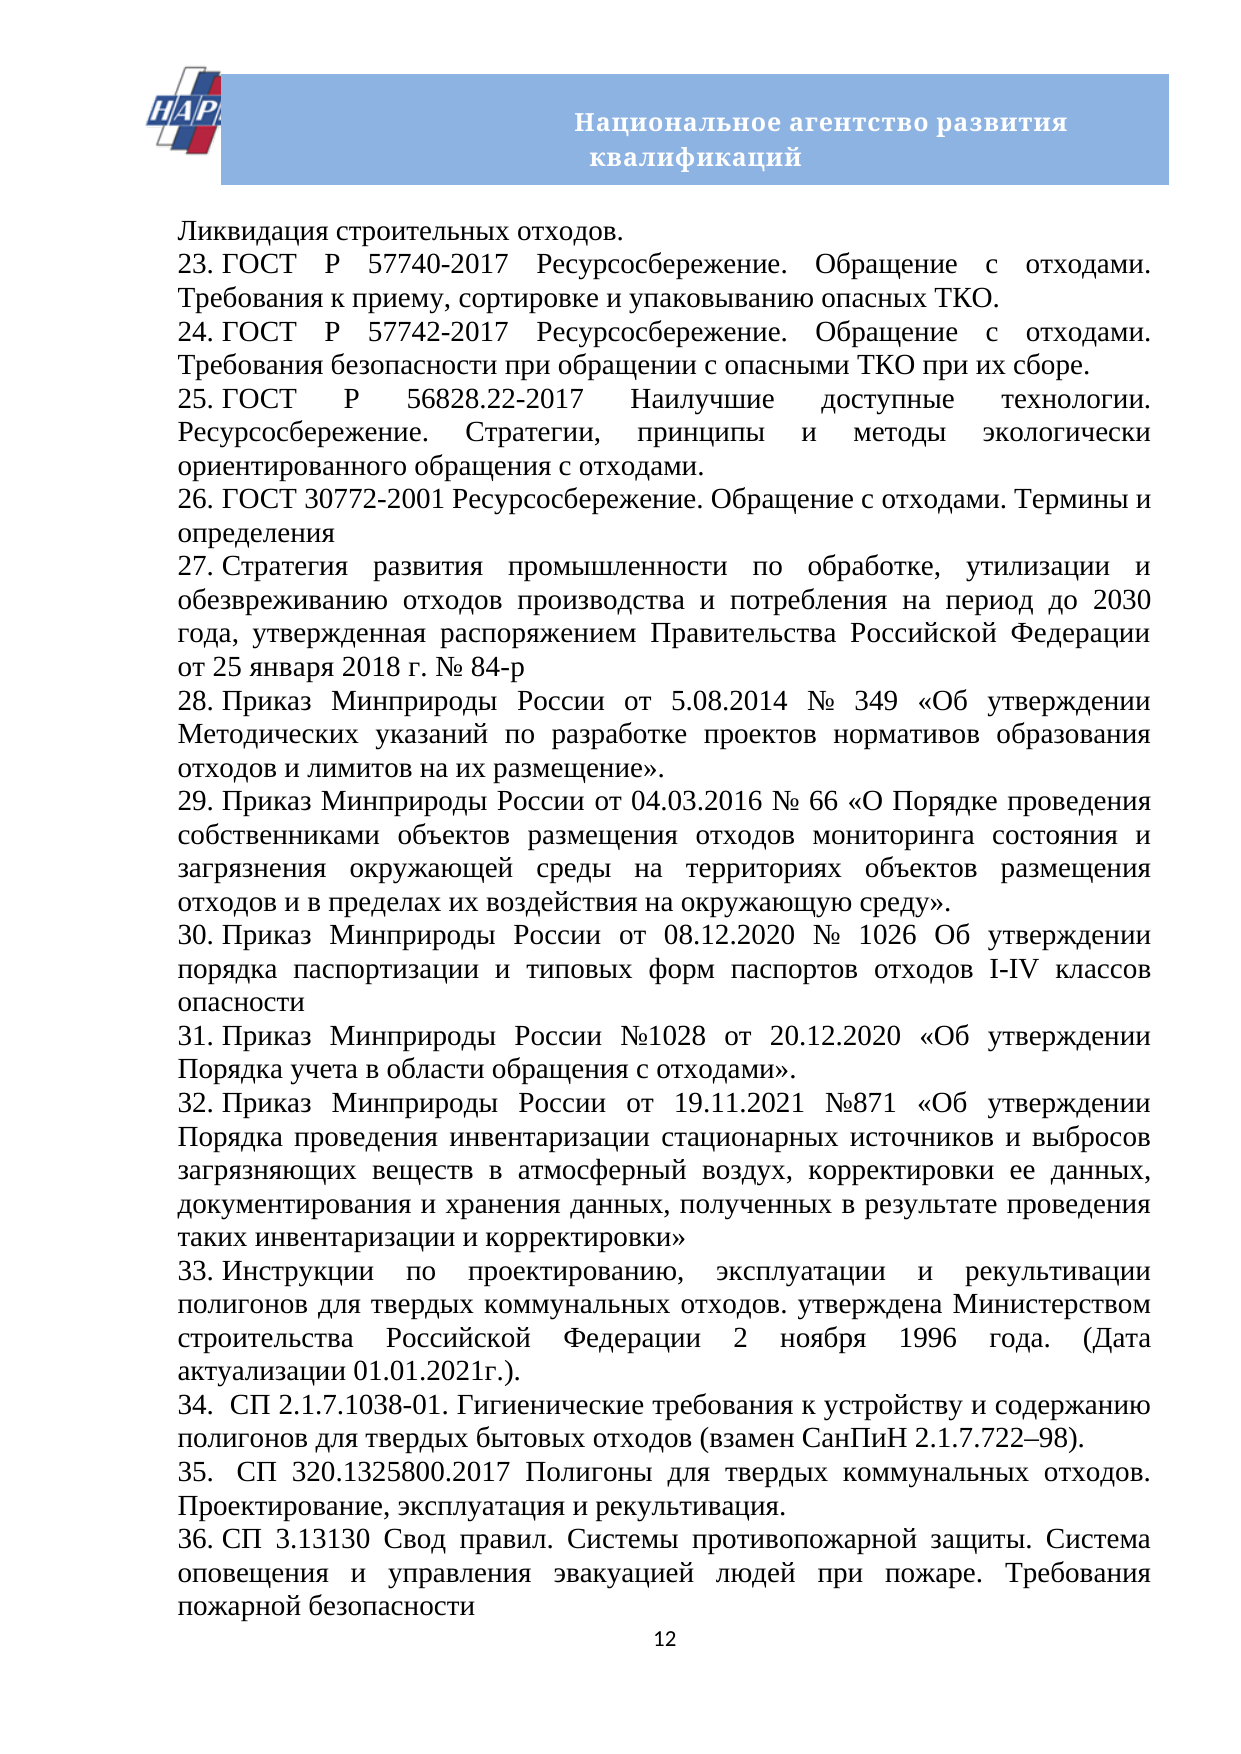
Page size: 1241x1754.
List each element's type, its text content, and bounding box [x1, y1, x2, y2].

list Инструкции по проектированию, эксплуатации и рекультивации полигонов для твердых коммунальных отходов. утверждена Министерством строительства Российской Федерации 2 ноября 1996 года. (Дата актуализации 01.01.2021г.). [177, 1253, 1152, 1387]
list СП 3.13130 Свод правил. Системы противопожарной защиты. Система оповещения и управления эвакуацией людей при пожаре. Требования пожарной безопасности [177, 1521, 1152, 1622]
list СП 320.1325800.2017 Полигоны для твердых коммунальных отходов. Проектирование, эксплуатация и рекультивация. [177, 1454, 1152, 1521]
list ГОСТ Р 57740-2017 Ресурсосбережение. Обращение с отходами. Требования к приему, сортировке и упаковыванию опасных ТКО. [177, 247, 1152, 314]
list Приказ Минприроды России №1028 от 20.12.2020 «Об утверждении Порядка учета в области обращения с отходами». [177, 1018, 1152, 1085]
list Стратегия развития промышленности по обработке, утилизации и обезвреживанию отходов производства и потребления на период до 2030 года, утвержденная распоряжением Правительства Российской Федерации от 25 января 2018 г. № 84-р [177, 548, 1152, 683]
picture [144, 61, 252, 161]
list Приказ Минприроды России от 08.12.2020 № 1026 Об утверждении порядка паспортизации и типовых форм паспортов отходов I-IV классов опасности [177, 917, 1152, 1018]
list ГОСТ Р 57742-2017 Ресурсосбережение. Обращение с отходами. Требования безопасности при обращении с опасными ТКО при их сборе. [177, 314, 1152, 381]
list Приказ Минприроды России от 19.11.2021 №871 «Об утверждении Порядка проведения инвентаризации стационарных источников и выбросов загрязняющих веществ в атмосферный воздух, корректировки ее данных, документирования и хранения данных, полученных в результате проведения таких инвентаризации и корректировки» [177, 1085, 1152, 1253]
list ГОСТ Р 57678-2017. Ресурсосбережение. Обращение с отходами. Ликвидация строительных отходов. [177, 213, 1152, 247]
list Приказ Минприроды России от 5.08.2014 № 349 «Об утверждении Методических указаний по разработке проектов нормативов образования отходов и лимитов на их размещение». [177, 683, 1152, 783]
list ГОСТ Р 56828.22-2017 Наилучшие доступные технологии. Ресурсосбережение. Стратегии, принципы и методы экологически ориентированного обращения с отходами. [177, 381, 1152, 481]
list СП 2.1.7.1038-01. Гигиенические требования к устройству и содержанию полигонов для твердых бытовых отходов (взамен СанПиН 2.1.7.722–98). [177, 1387, 1152, 1454]
list ГОСТ 30772-2001 Ресурсосбережение. Обращение с отходами. Термины и определения [177, 481, 1152, 548]
list Приказ Минприроды России от 04.03.2016 № 66 «О Порядке проведения собственниками объектов размещения отходов мониторинга состояния и загрязнения окружающей среды на территориях объектов размещения отходов и в пределах их воздействия на окружающую среду». [177, 783, 1152, 917]
